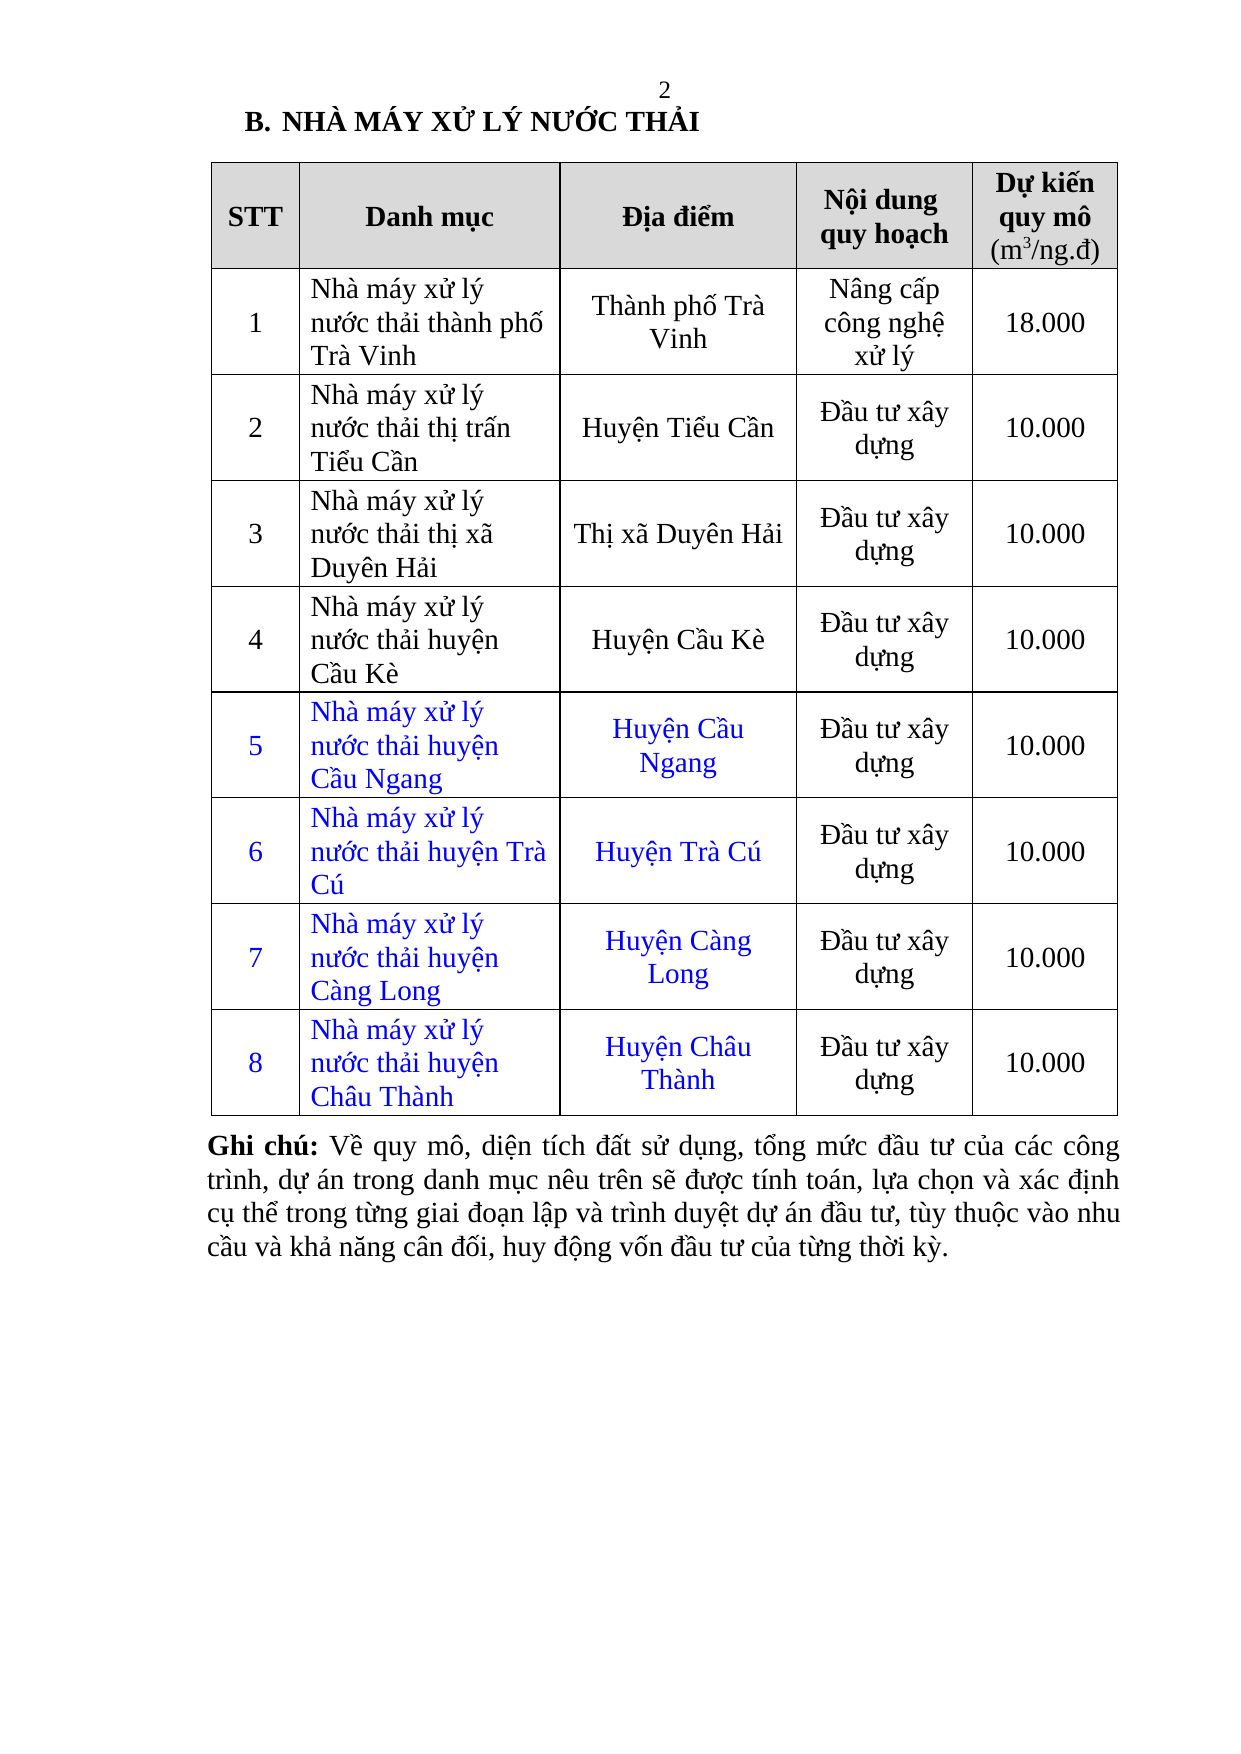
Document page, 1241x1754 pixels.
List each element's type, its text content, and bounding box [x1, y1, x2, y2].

table_cell Huyện Tiểu Cần [561, 375, 796, 480]
table_cell Nhà máy xử lý nước thải thị trấn Tiểu Cần [300, 375, 559, 480]
table_cell Nhà máy xử lý nước thải huyện Cầu Ngang [300, 693, 559, 797]
table_cell Huyện Cầu Kè [561, 587, 796, 691]
table_cell Nhà máy xử lý nước thải huyện Càng Long [300, 904, 559, 1009]
table_cell 10.000 [973, 481, 1117, 586]
table_cell Đầu tư xây dựng [797, 904, 972, 1009]
table_cell Nhà máy xử lý nước thải huyện Trà Cú [300, 798, 559, 903]
table_cell 8 [212, 1010, 299, 1115]
table_cell 3 [212, 481, 299, 586]
list Nhà máy xử lý nước thải [244, 104, 1122, 137]
table_cell 10.000 [973, 693, 1117, 797]
table_cell Đầu tư xây dựng [797, 587, 972, 691]
table_cell 10.000 [973, 904, 1117, 1009]
table_cell Đầu tư xây dựng [797, 1010, 972, 1115]
table_cell 10.000 [973, 1010, 1117, 1115]
table_cell Huyện Trà Cú [561, 798, 796, 903]
table_cell 5 [212, 693, 299, 797]
text Ghi chú: Về quy mô, diện tích đất sử dụng, tổng mức đầu tư của các công trình, dự án trong danh mục nêu trên sẽ được tính toán, lựa chọn và xác định cụ thể trong từng giai đoạn lập và trình duyệt dự án đầu tư, tùy thuộc vào nhu cầu và khả năng cân đối, huy động vốn đầu tư của từng thời kỳ. [207, 1128, 1122, 1262]
table_cell 10.000 [973, 375, 1117, 480]
table_cell 7 [212, 904, 299, 1009]
table_cell 18.000 [973, 269, 1117, 374]
table_header Nội dung quy hoạch [797, 163, 972, 268]
table_header Địa điểm [561, 163, 796, 268]
table_cell 2 [212, 375, 299, 480]
table_cell 1 [212, 269, 299, 374]
table_cell Đầu tư xây dựng [797, 693, 972, 797]
table_cell Đầu tư xây dựng [797, 481, 972, 586]
table_cell Đầu tư xây dựng [797, 798, 972, 903]
table_cell Nhà máy xử lý nước thải thành phố Trà Vinh [300, 269, 559, 374]
table_header Dự kiến quy mô (m3/ng.đ) [973, 163, 1117, 268]
table_cell Thành phố Trà Vinh [561, 269, 796, 374]
table_cell 10.000 [973, 587, 1117, 691]
table_cell Đầu tư xây dựng [797, 375, 972, 480]
table_header STT [212, 163, 299, 268]
table_cell 6 [212, 798, 299, 903]
table_header Danh mục [300, 163, 559, 268]
table_cell Huyện Càng Long [561, 904, 796, 1009]
table_cell 10.000 [973, 798, 1117, 903]
table_cell Huyện Cầu Ngang [561, 693, 796, 797]
table_cell Thị xã Duyên Hải [561, 481, 796, 586]
table_cell 4 [212, 587, 299, 691]
table_cell Nhà máy xử lý nước thải thị xã Duyên Hải [300, 481, 559, 586]
table_cell Huyện Châu Thành [561, 1010, 796, 1115]
table_cell Nhà máy xử lý nước thải huyện Châu Thành [300, 1010, 559, 1115]
table_cell Nâng cấp công nghệ xử lý [797, 269, 972, 374]
table_cell Nhà máy xử lý nước thải huyện Cầu Kè [300, 587, 559, 691]
